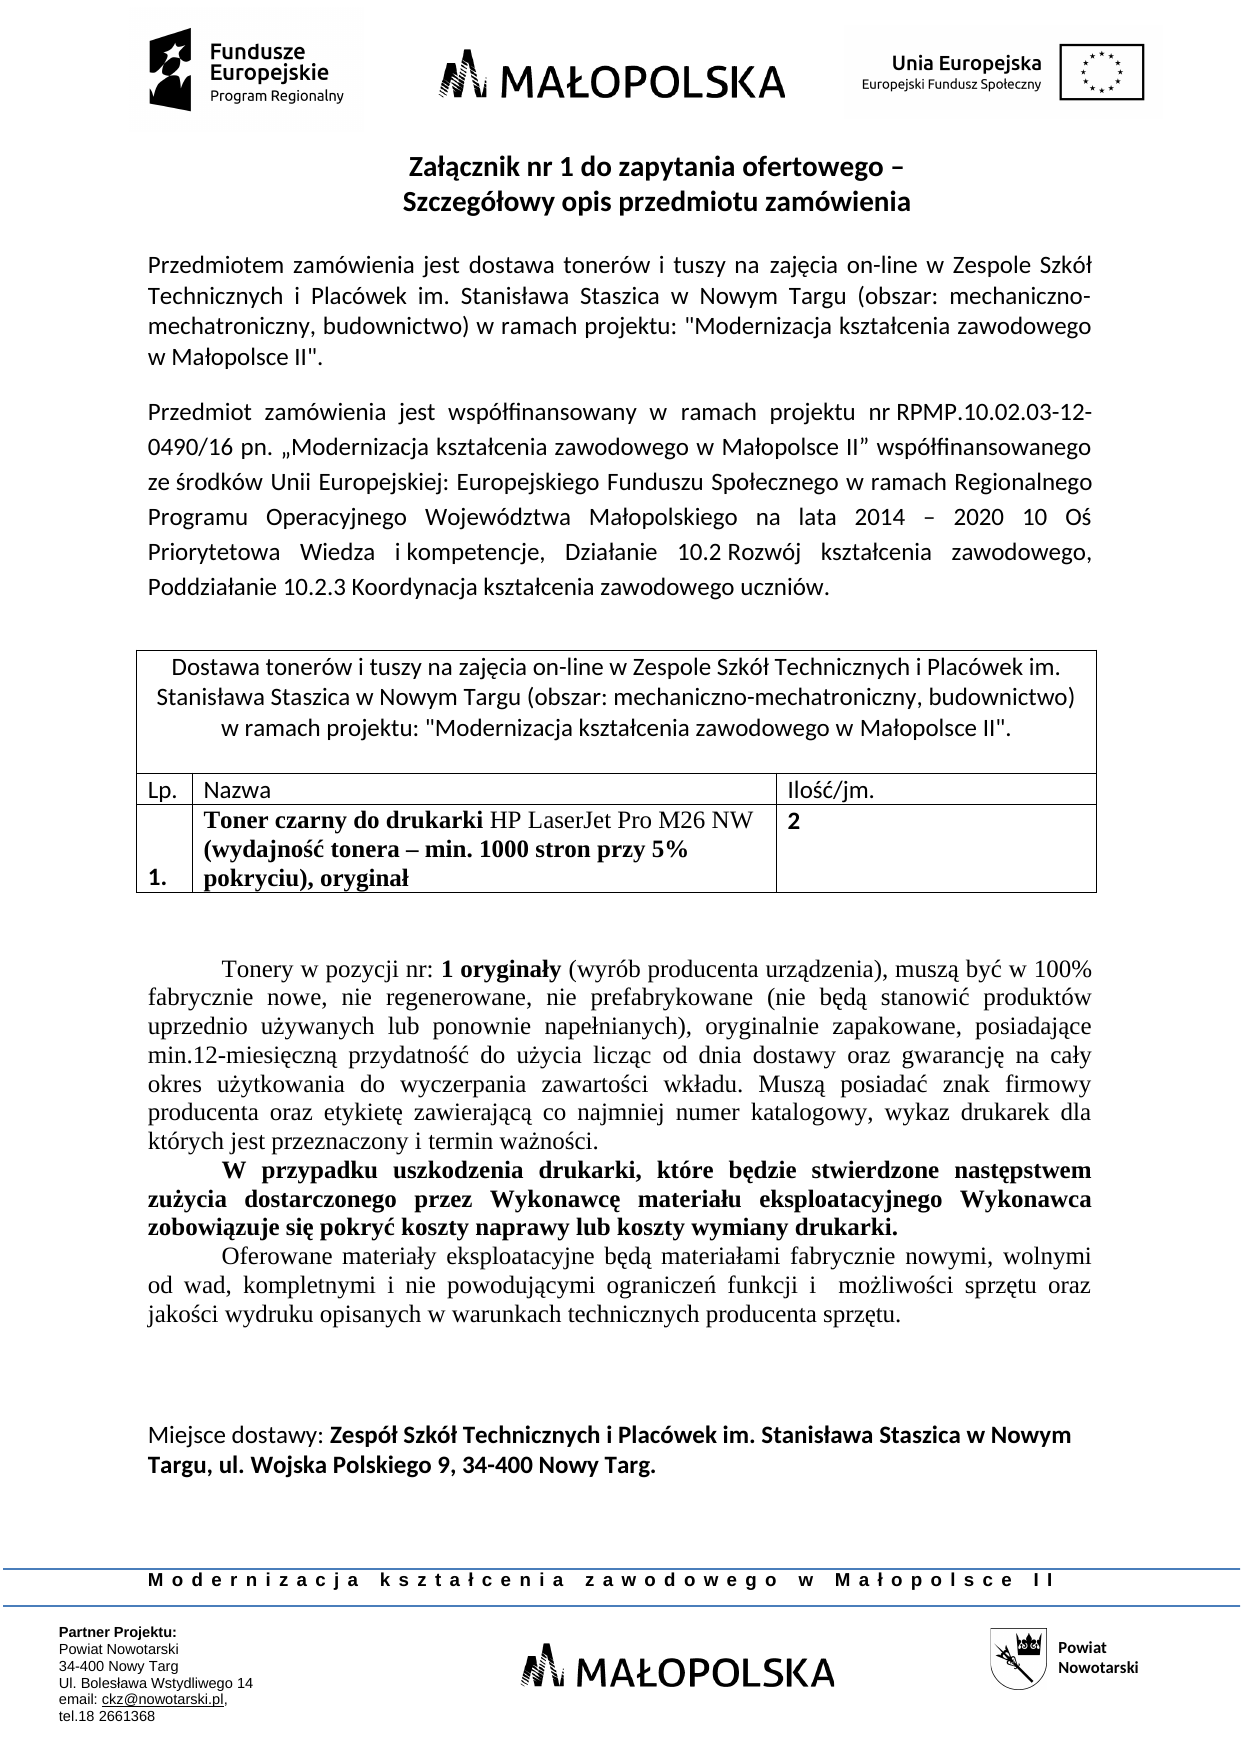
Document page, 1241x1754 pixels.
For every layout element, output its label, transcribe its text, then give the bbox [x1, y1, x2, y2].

text Oferowane materiały eksploatacyjne będą materiałami fabrycznie nowymi, wolnymi od wad, kompletnymi i nie powodującymi ograniczeń funkcji i możliwości sprzętu oraz jakości wydruku opisanych w warunkach technicznych producenta sprzętu. [148, 1241, 1092, 1327]
text Miejsce dostawy: Zespół Szkół Technicznych i Placówek im. Stanisława Staszica w Nowym Targu, ul. Wojska Polskiego 9, 34-400 Nowy Targ. [148, 1419, 1092, 1480]
table_cell Toner czarny do drukarki HP LaserJet Pro M26 NW (wydajność tonera – min. 1000 stron przy 5% pokryciu), oryginał [193, 805, 776, 892]
text Załącznik nr 1 do zapytania ofertowego – [148, 148, 1092, 183]
text Przedmiot zamówienia jest współfinansowany w ramach projektu nr RPMP.10.02.03-12-0490/16 pn. „Modernizacja kształcenia zawodowego w Małopolsce II” współfinansowanego ze środków Unii Europejskiej: Europejskiego Funduszu Społecznego w ramach Regionalnego Programu Operacyjnego Województwa Małopolskiego na lata 2014 – 2020 10 Oś Priorytetowa Wiedza i kompetencje, Działanie 10.2 Rozwój kształcenia zawodowego, Poddziałanie 10.2.3 Koordynacja kształcenia zawodowego uczniów. [148, 397, 1092, 602]
table_cell 2 [777, 805, 1096, 892]
table_cell 1. [137, 805, 192, 892]
text Szczegółowy opis przedmiotu zamówienia [148, 183, 1092, 219]
picture [129, 7, 364, 132]
table_cell Nazwa [193, 774, 776, 804]
text W przypadku uszkodzenia drukarki, które będzie stwierdzone następstwem zużycia dostarczonego przez Wykonawcę materiału eksploatacyjnego Wykonawca zobowiązuje się pokryć koszty naprawy lub koszty wymiany drukarki. [148, 1155, 1092, 1241]
text Przedmiotem zamówienia jest dostawa tonerów i tuszy na zajęcia on-line w Zespole Szkół Technicznych i Placówek im. Stanisława Staszica w Nowym Targu (obszar: mechaniczno-mechatroniczny, budownictwo) w ramach projektu: "Modernizacja kształcenia zawodowego w Małopolsce II". [148, 249, 1092, 372]
table_cell Ilość/jm. [777, 774, 1096, 804]
picture [436, 48, 785, 99]
picture [844, 25, 1163, 119]
table_cell Lp. [137, 774, 192, 804]
text Tonery w pozycji nr: 1 oryginały (wyrób producenta urządzenia), muszą być w 100% fabrycznie nowe, nie regenerowane, nie prefabrykowane (nie będą stanowić produktów uprzednio używanych lub ponownie napełnianych), oryginalnie zapakowane, posiadające min.12-miesięczną przydatność do użycia licząc od dnia dostawy oraz gwarancję na cały okres użytkowania do wyczerpania zawartości wkładu. Muszą posiadać znak firmowy producenta oraz etykietę zawierającą co najmniej numer katalogowy, wykaz drukarek dla których jest przeznaczony i termin ważności. [148, 954, 1092, 1155]
table_header Dostawa tonerów i tuszy na zajęcia on-line w Zespole Szkół Technicznych i Placówek im. Stanisława Staszica w Nowym Targu (obszar: mechaniczno-mechatroniczny, budownictwo) w ramach projektu: "Modernizacja kształcenia zawodowego w Małopolsce II". [137, 651, 1096, 773]
picture [518, 1642, 835, 1688]
